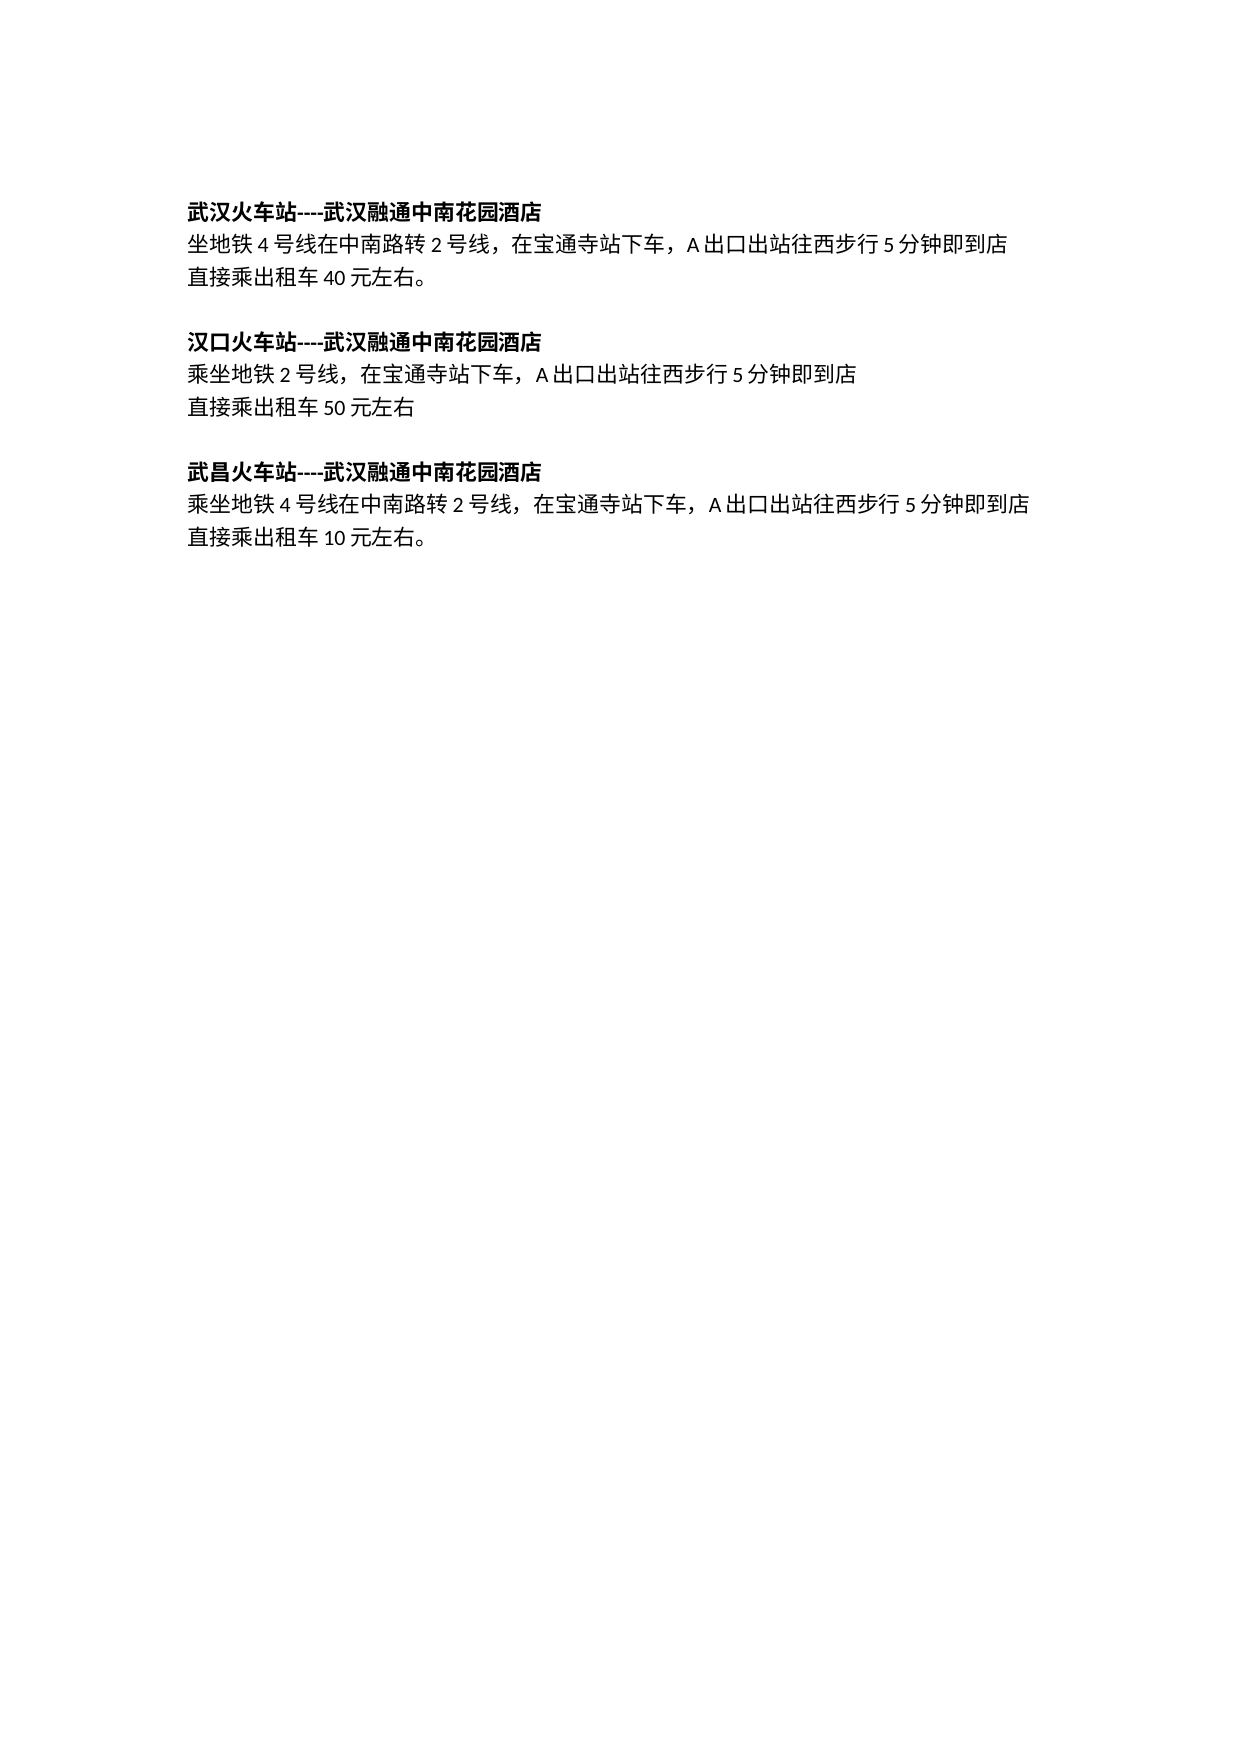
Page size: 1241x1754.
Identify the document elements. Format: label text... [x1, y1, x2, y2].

text 武昌火车站----武汉融通中南花园酒店 [187, 454, 1053, 487]
text 坐地铁4号线在中南路转2号线，在宝通寺站下车，A出口出站往西步行5分钟即到店 [187, 227, 1053, 259]
text 直接乘出租车50元左右 [187, 389, 1053, 422]
text 直接乘出租车40元左右。 [187, 259, 1053, 292]
text 直接乘出租车10元左右。 [187, 519, 1053, 552]
text 乘坐地铁2号线，在宝通寺站下车，A出口出站往西步行5分钟即到店 [187, 357, 1053, 389]
text 乘坐地铁4号线在中南路转2号线，在宝通寺站下车，A出口出站往西步行5分钟即到店 [187, 487, 1053, 519]
text 汉口火车站----武汉融通中南花园酒店 [187, 324, 1053, 357]
text 武汉火车站----武汉融通中南花园酒店 [187, 194, 1053, 227]
